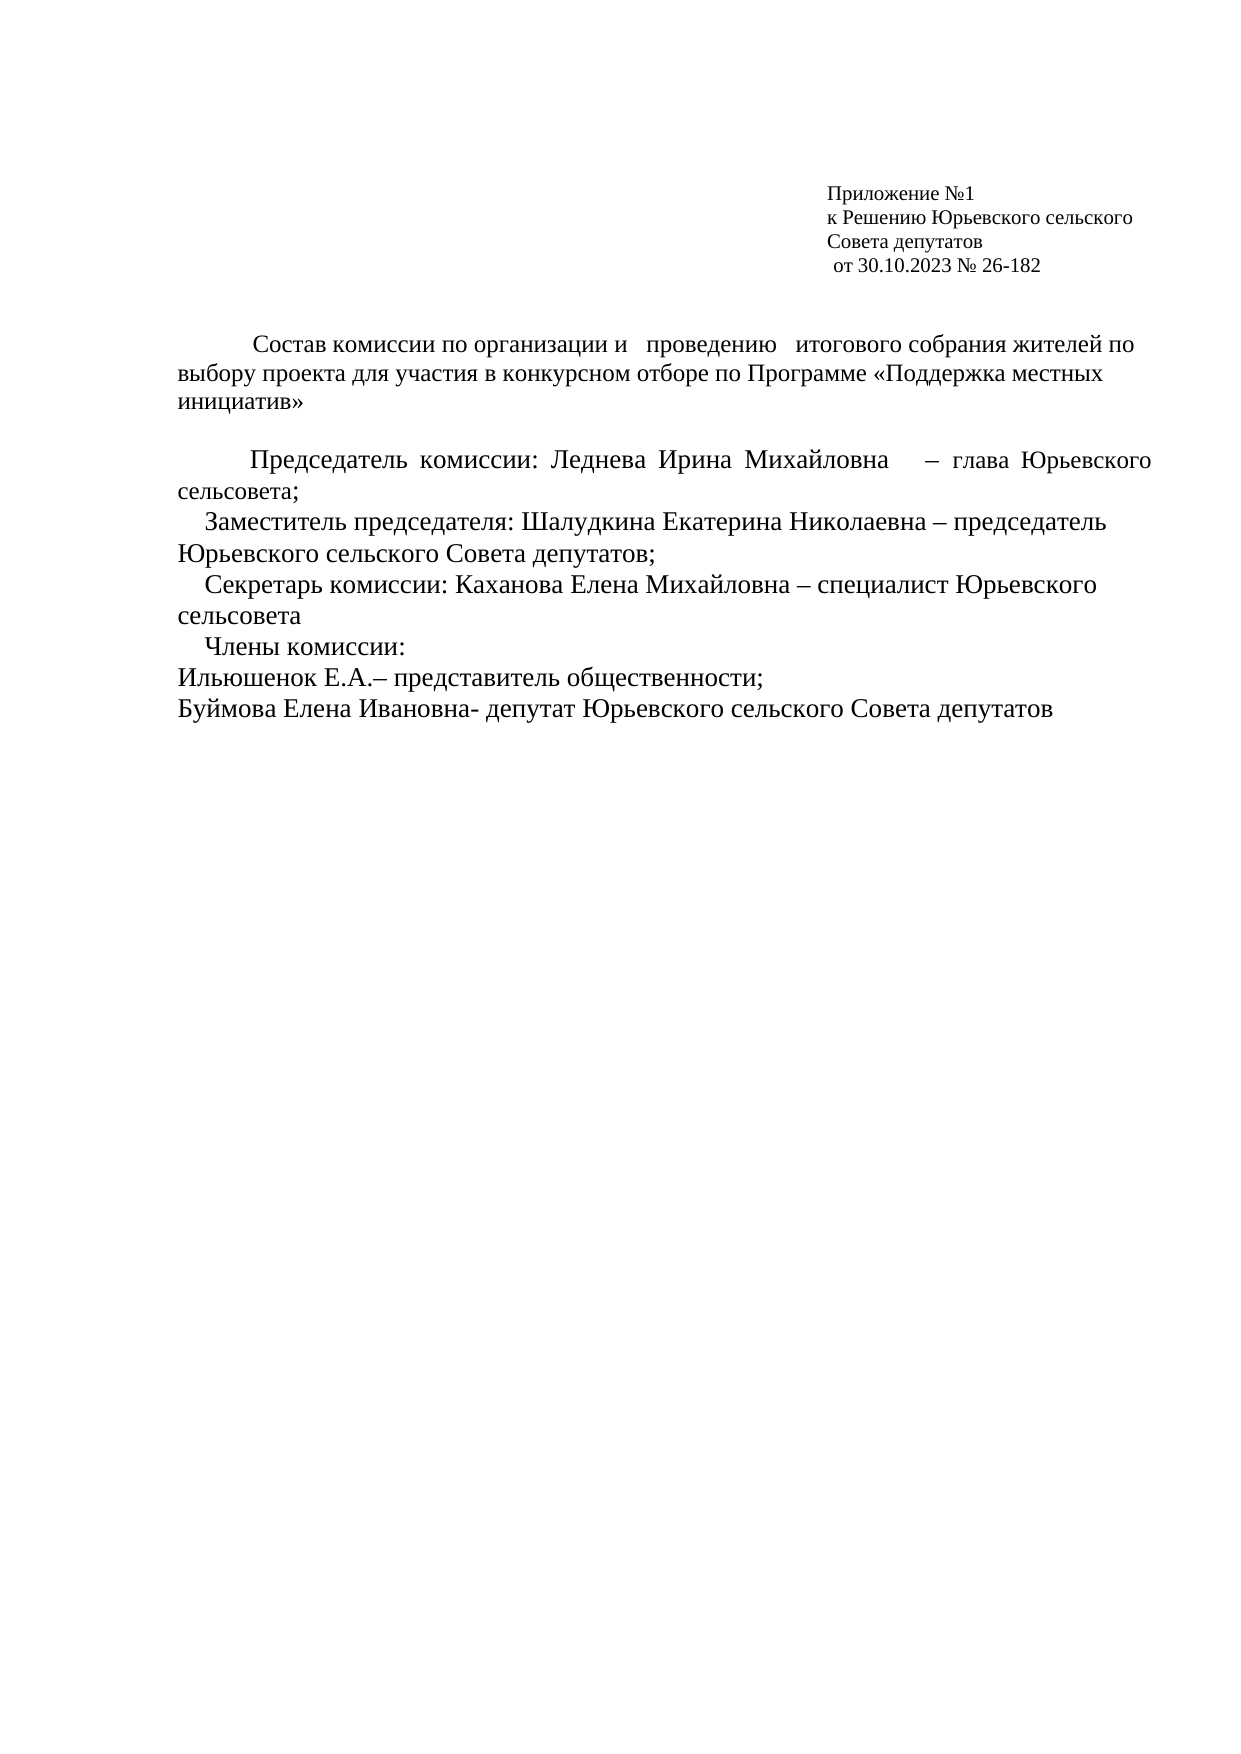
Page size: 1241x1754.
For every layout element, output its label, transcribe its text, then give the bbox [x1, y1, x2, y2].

text Заместитель председателя: Шалудкина Екатерина Николаевна – председатель Юрьевского сельского Совета депутатов; [177, 506, 1152, 568]
text Секретарь комиссии: Каханова Елена Михайловна – специалист Юрьевского сельсовета [177, 568, 1152, 630]
text Члены комиссии: [177, 630, 1152, 661]
text Буймова Елена Ивановна- депутат Юрьевского сельского Совета депутатов [177, 692, 1152, 723]
text Ильюшенок Е.А.– представитель общественности; [177, 661, 1152, 692]
text Состав комиссии по организации и проведению итогового собрания жителей по выбору проекта для участия в конкурсном отборе по Программе «Поддержка местных инициатив» [177, 329, 1152, 415]
text к Решению Юрьевского сельского Совета депутатов [827, 205, 1167, 253]
text Председатель комиссии: Леднева Ирина Михайловна – глава Юрьевского сельсовета; [177, 443, 1152, 506]
text от 30.10.2023 № 26-182 [827, 253, 1152, 277]
text Приложение №1 [827, 181, 1152, 205]
